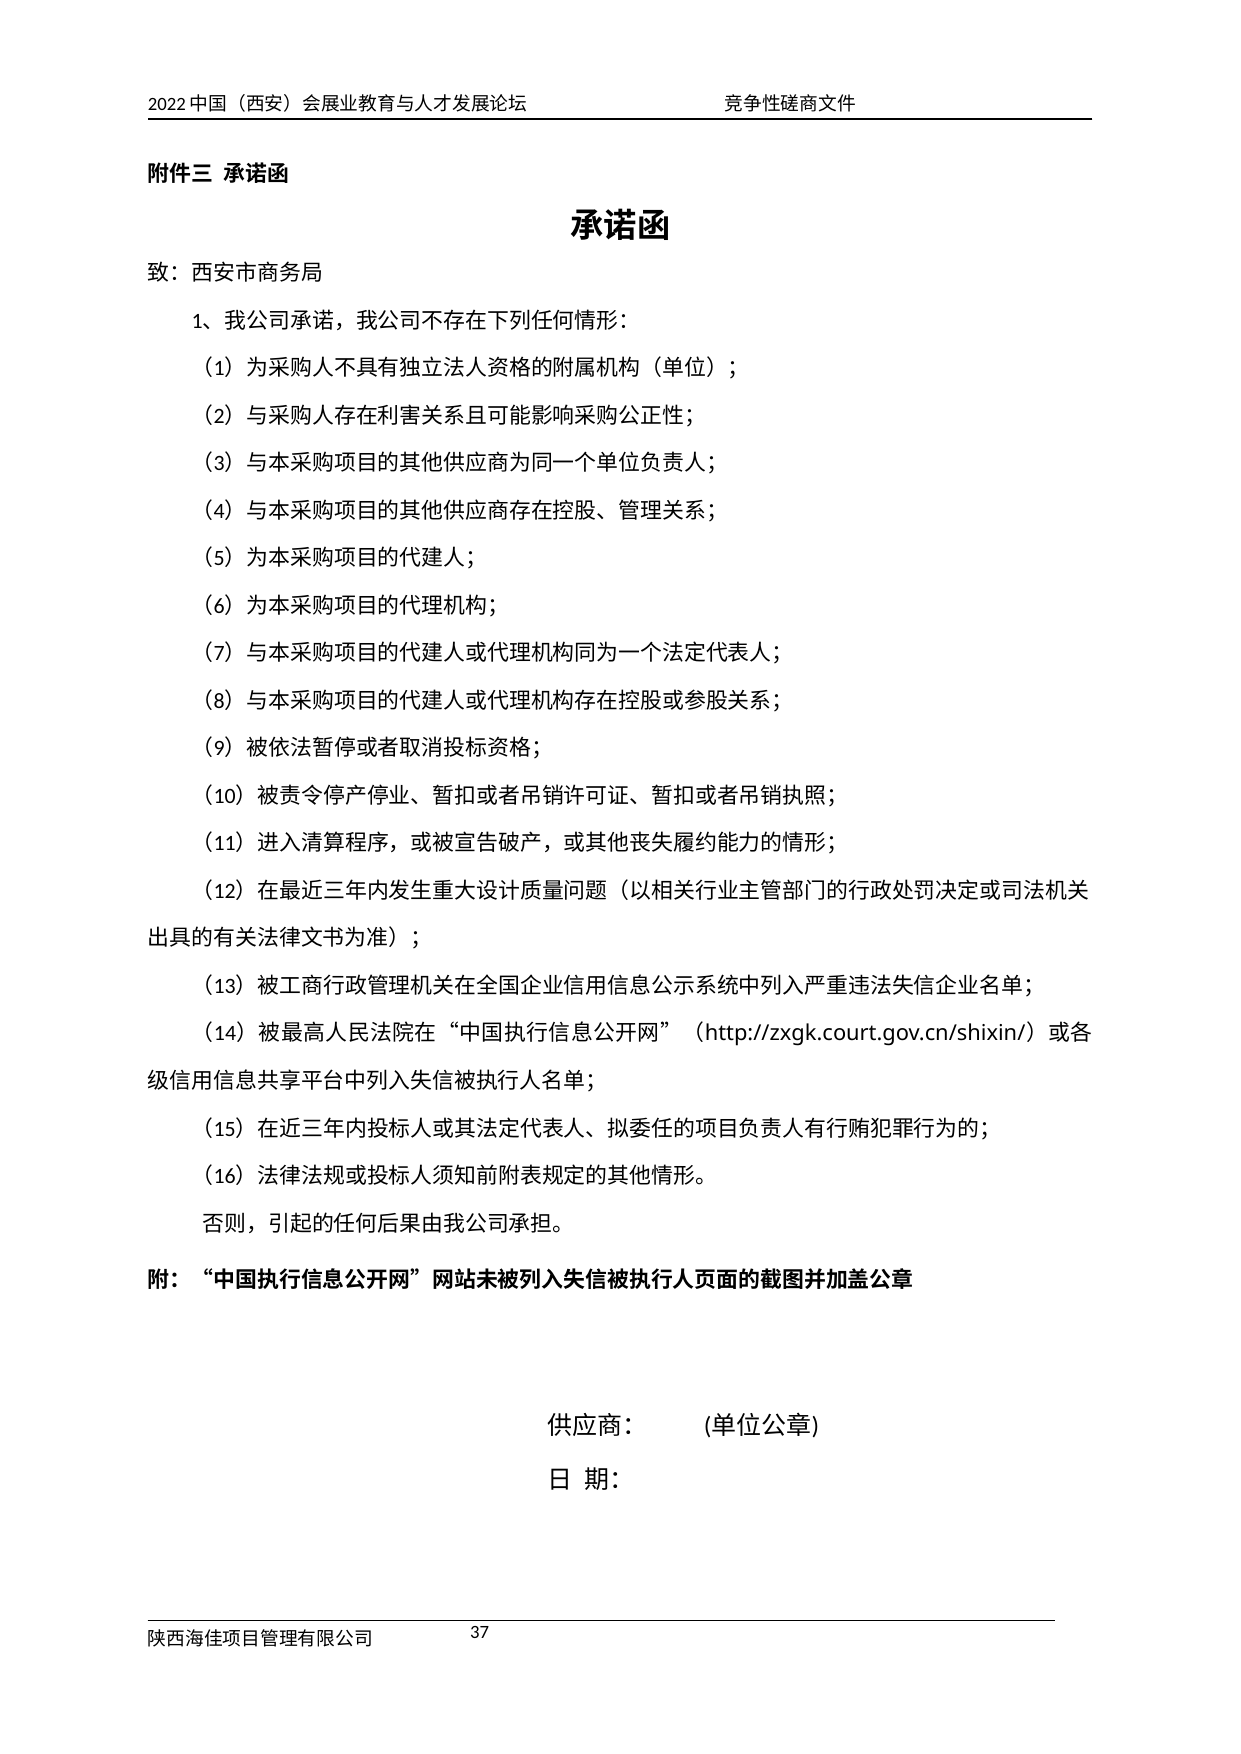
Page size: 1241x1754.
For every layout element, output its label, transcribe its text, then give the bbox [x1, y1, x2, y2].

text 否则，引起的任何后果由我公司承担。 [148, 1206, 1092, 1237]
text 承诺函 [148, 197, 1092, 248]
text （5）为本采购项目的代建人； [148, 540, 1092, 572]
text 供应商： (单位公章) [148, 1405, 1092, 1441]
text 1、我公司承诺，我公司不存在下列任何情形： [148, 303, 1092, 334]
text （9）被依法暂停或者取消投标资格； [148, 730, 1092, 762]
text （11）进入清算程序，或被宣告破产，或其他丧失履约能力的情形； [148, 825, 1092, 857]
text （16）法律法规或投标人须知前附表规定的其他情形。 [148, 1158, 1092, 1190]
text （12）在最近三年内发生重大设计质量问题（以相关行业主管部门的行政处罚决定或司法机关出具的有关法律文书为准）； [148, 873, 1092, 952]
text （3）与本采购项目的其他供应商为同一个单位负责人； [148, 445, 1092, 477]
text 附：“中国执行信息公开网”网站未被列入失信被执行人页面的截图并加盖公章 [148, 1253, 1092, 1304]
text （4）与本采购项目的其他供应商存在控股、管理关系； [148, 493, 1092, 524]
text （14）被最高人民法院在“中国执行信息公开网”（http://zxgk.court.gov.cn/shixin/）或各级信用信息共享平台中列入失信被执行人名单； [148, 1015, 1092, 1095]
text 致：西安市商务局 [148, 255, 1092, 287]
text （8）与本采购项目的代建人或代理机构存在控股或参股关系； [148, 683, 1092, 714]
text （13）被工商行政管理机关在全国企业信用信息公示系统中列入严重违法失信企业名单； [148, 968, 1092, 999]
subtitle 附件三 承诺函 [148, 147, 1092, 197]
text （7）与本采购项目的代建人或代理机构同为一个法定代表人； [148, 635, 1092, 667]
text （6）为本采购项目的代理机构； [148, 588, 1092, 619]
text （10）被责令停产停业、暂扣或者吊销许可证、暂扣或者吊销执照； [148, 778, 1092, 809]
text （1）为采购人不具有独立法人资格的附属机构（单位）； [148, 350, 1092, 382]
text 日 期： [148, 1459, 1092, 1496]
text （15）在近三年内投标人或其法定代表人、拟委任的项目负责人有行贿犯罪行为的； [148, 1111, 1092, 1142]
text （2）与采购人存在利害关系且可能影响采购公正性； [148, 398, 1092, 429]
